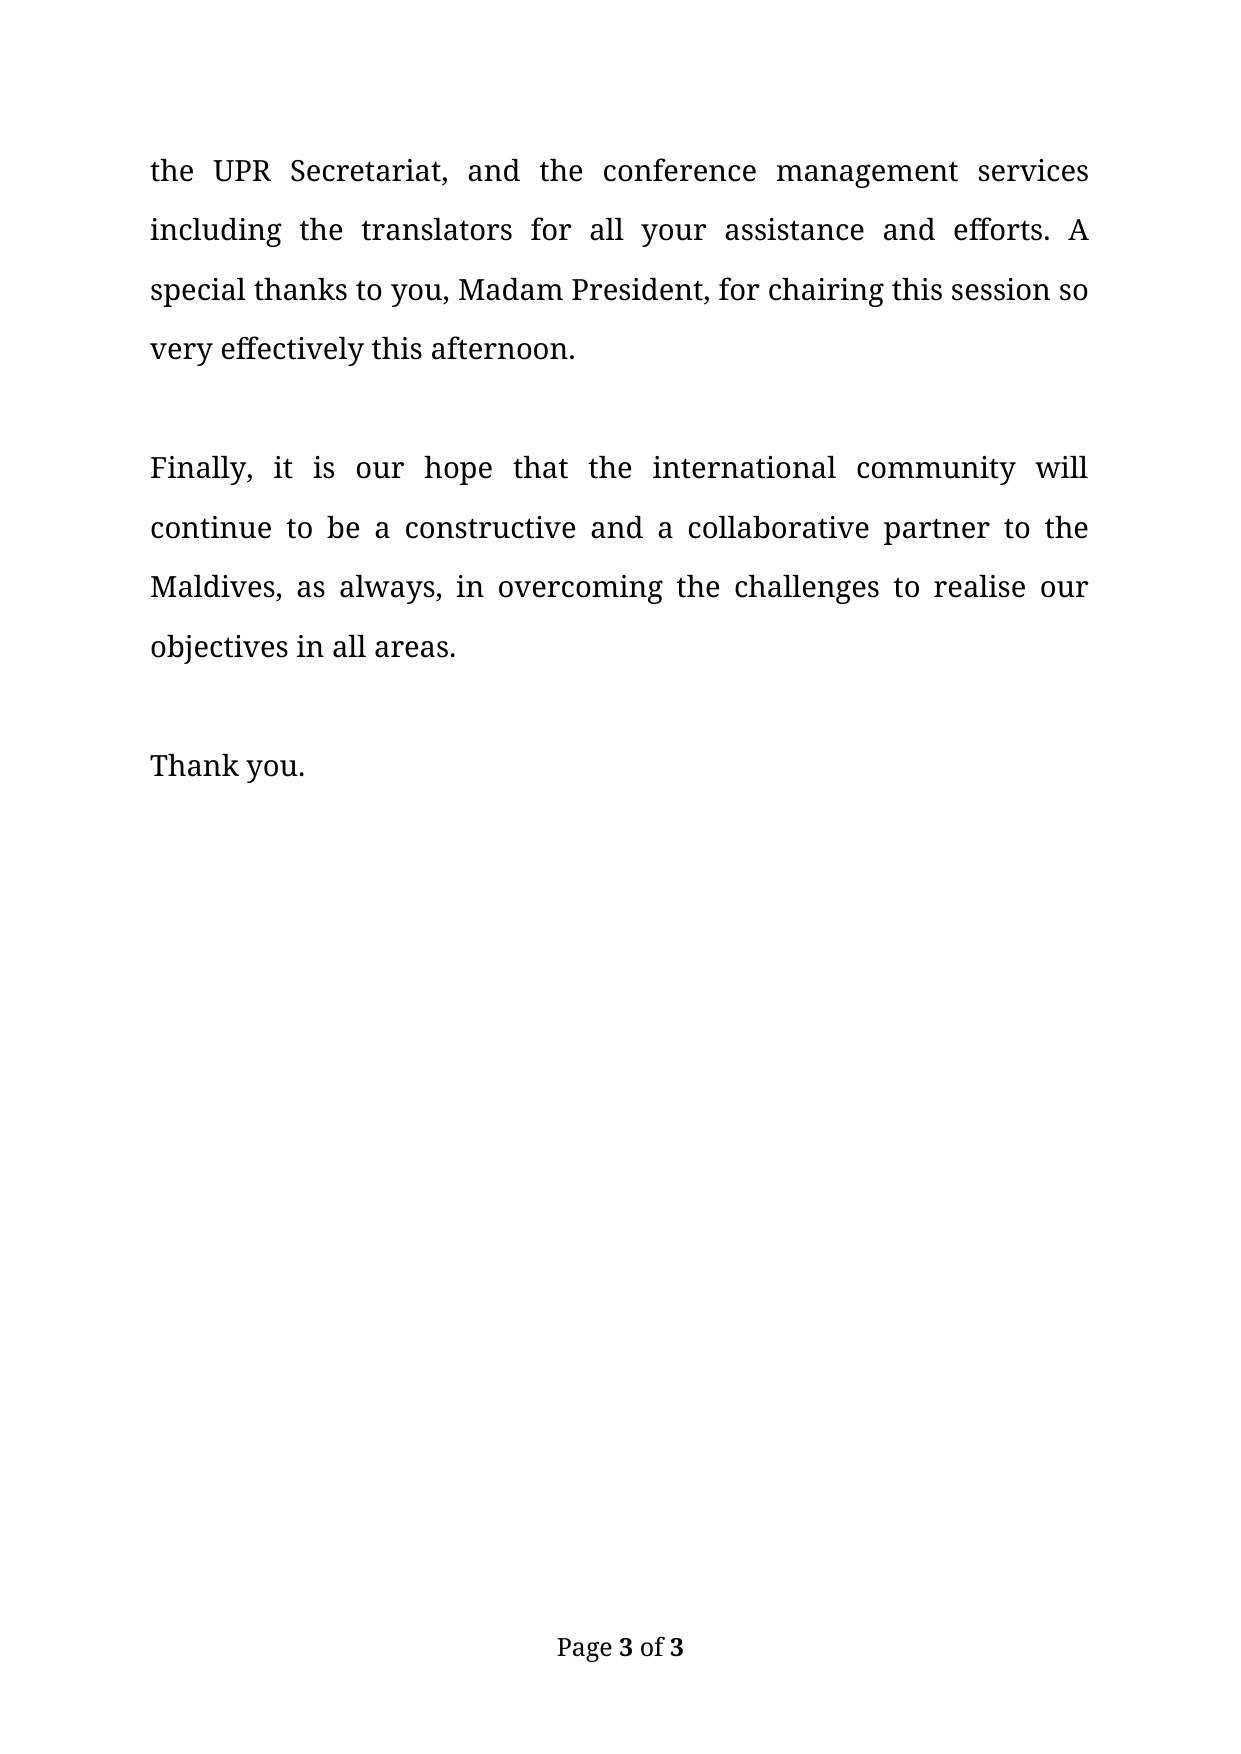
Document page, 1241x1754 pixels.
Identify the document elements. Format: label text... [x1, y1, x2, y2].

text Finally, it is our hope that the international community will continue to be a constructive and a collaborative partner to the Maldives, as always, in overcoming the challenges to realise our objectives in all areas. [150, 447, 1090, 666]
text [150, 150, 1090, 368]
text Thank you. [150, 745, 1090, 784]
